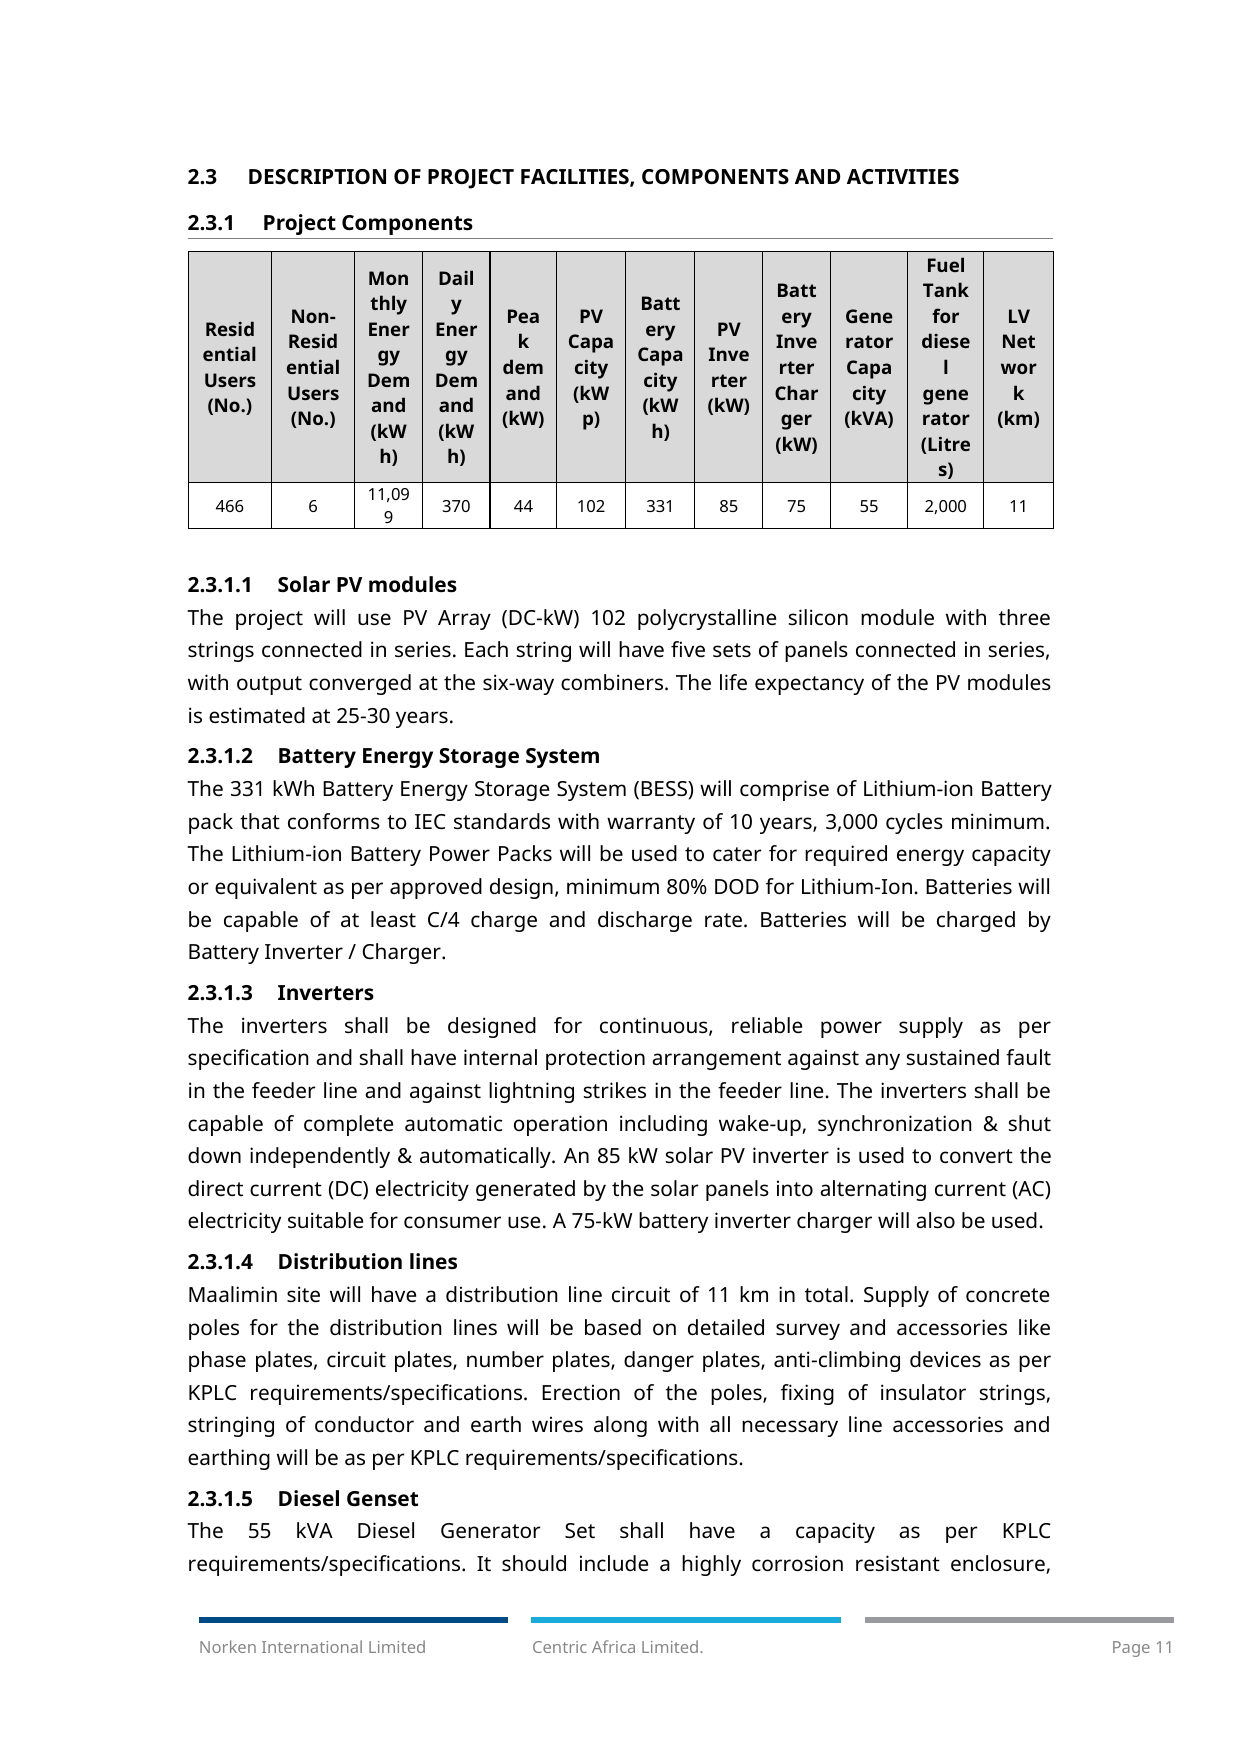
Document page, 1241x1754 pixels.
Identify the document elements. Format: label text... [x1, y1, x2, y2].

subtitle Battery Energy Storage System [187, 742, 1053, 770]
table_cell 44 [491, 483, 556, 528]
table_header LV Network (km) [984, 252, 1053, 482]
table_cell 85 [695, 483, 762, 528]
table_cell 331 [626, 483, 694, 528]
table_cell 370 [423, 483, 489, 528]
table_cell 102 [557, 483, 625, 528]
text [187, 1517, 1053, 1578]
table_cell 2,000 [908, 483, 983, 528]
table_header Battery Inverter Charger (kW) [763, 252, 830, 482]
table_cell 6 [272, 483, 354, 528]
table_cell 75 [763, 483, 830, 528]
subtitle Description of Project Facilities, Components and Activities [187, 162, 1053, 191]
table_cell 55 [831, 483, 907, 528]
table_header Residential Users (No.) [189, 252, 271, 482]
table_cell 11 [984, 483, 1053, 528]
table_header Battery Capacity (kWh) [626, 252, 694, 482]
subtitle Project Components [187, 208, 1053, 239]
subtitle Distribution lines [187, 1247, 1053, 1276]
text The inverters shall be designed for continuous, reliable power supply as per specification and shall have internal protection arrangement against any sustained fault in the feeder line and against lightning strikes in the feeder line. The inverters shall be capable of complete automatic operation including wake-up, synchronization & shut down independently & automatically. An 85 kW solar PV inverter is used to convert the direct current (DC) electricity generated by the solar panels into alternating current (AC) electricity suitable for consumer use. A 75-kW battery inverter charger will also be used. [187, 1011, 1053, 1235]
table_header Monthly Energy Demand (kWh) [355, 252, 422, 482]
subtitle Solar PV modules [187, 570, 1053, 599]
table_cell 11,099 [355, 483, 422, 528]
subtitle Diesel Genset [187, 1484, 1053, 1512]
table_header Peak demand (kW) [491, 252, 556, 482]
table_header PV Capacity (kWp) [557, 252, 625, 482]
table_header Daily Energy Demand (kWh) [423, 252, 489, 482]
subtitle Inverters [187, 978, 1053, 1007]
text The project will use PV Array (DC-kW) 102 polycrystalline silicon module with three strings connected in series. Each string will have five sets of panels connected in series, with output converged at the six-way combiners. The life expectancy of the PV modules is estimated at 25-30 years. [187, 603, 1053, 729]
table_header Non-Residential Users (No.) [272, 252, 354, 482]
table_header PV Inverter (kW) [695, 252, 762, 482]
text Maalimin site will have a distribution line circuit of 11 km in total. Supply of concrete poles for the distribution lines will be based on detailed survey and accessories like phase plates, circuit plates, number plates, danger plates, anti-climbing devices as per KPLC requirements/specifications. Erection of the poles, fixing of insulator strings, stringing of conductor and earth wires along with all necessary line accessories and earthing will be as per KPLC requirements/specifications. [187, 1280, 1053, 1471]
text The 331 kWh Battery Energy Storage System (BESS) will comprise of Lithium-ion Battery pack that conforms to IEC standards with warranty of 10 years, 3,000 cycles minimum. The Lithium-ion Battery Power Packs will be used to cater for required energy capacity or equivalent as per approved design, minimum 80% DOD for Lithium-Ion. Batteries will be capable of at least C/4 charge and discharge rate. Batteries will be charged by Battery Inverter / Charger. [187, 774, 1053, 966]
table_header Generator Capacity (kVA) [831, 252, 907, 482]
table_cell 466 [189, 483, 271, 528]
table_header Fuel Tank for diesel generator (Litres) [908, 252, 983, 482]
